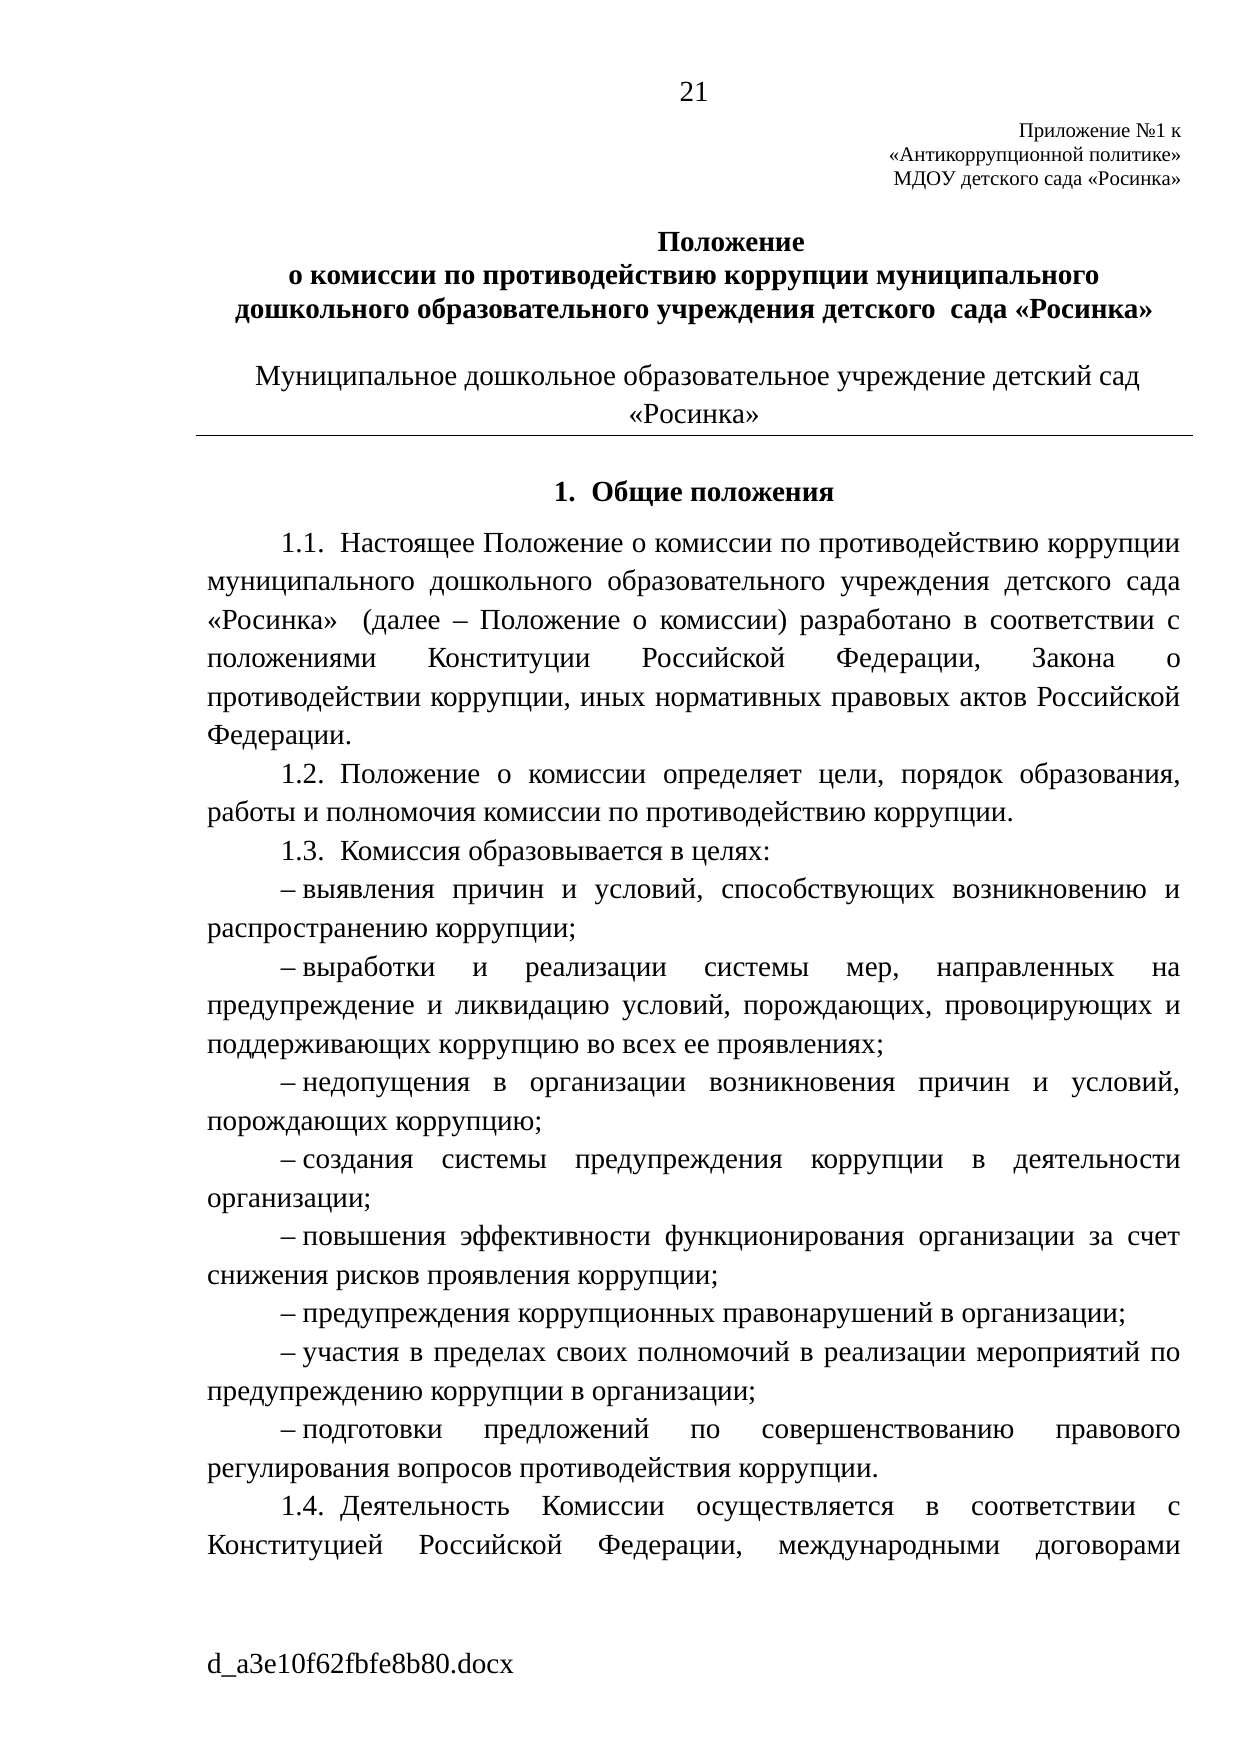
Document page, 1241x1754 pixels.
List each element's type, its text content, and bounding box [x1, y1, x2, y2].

text – предупреждения коррупционных правонарушений в организации; [207, 1296, 1181, 1329]
text – выявления причин и условий, способствующих возникновению и распространению коррупции; [207, 872, 1181, 944]
list Общие положения [207, 474, 1181, 507]
text Приложение №1 к «Антикоррупционной политике» [882, 118, 1181, 166]
text – подготовки предложений по совершенствованию правового регулирования вопросов противодействия коррупции. [207, 1411, 1181, 1483]
text – повышения эффективности функционирования организации за счет снижения рисков проявления коррупции; [207, 1218, 1181, 1291]
list Положение о комиссии определяет цели, порядок образования, работы и полномочия комиссии по противодействию коррупции. [207, 756, 1181, 828]
text – выработки и реализации системы мер, направленных на предупреждение и ликвидацию условий, порождающих, провоцирующих и поддерживающих коррупцию во всех ее проявлениях; [207, 949, 1181, 1059]
list Комиссия образовывается в целях: [207, 833, 1181, 867]
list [207, 1488, 1181, 1560]
text – создания системы предупреждения коррупции в деятельности организации; [207, 1141, 1181, 1213]
text МДОУ детского сада «Росинка» [207, 166, 1181, 190]
text – недопущения в организации возникновения причин и условий, порождающих коррупцию; [207, 1064, 1181, 1136]
list Настоящее Положение о комиссии по противодействию коррупции муниципального дошкольного образовательного учреждения детского сада «Росинка» (далее – Положение о комиссии) разработано в соответствии с положениями Конституции Российской Федерации, Закона о противодействии коррупции, иных нормативных правовых актов Российской Федерации. [207, 525, 1181, 751]
text – участия в пределах своих полномочий в реализации мероприятий по предупреждению коррупции в организации; [207, 1334, 1181, 1406]
table_header Муниципальное дошкольное образовательное учреждение детский сад «Росинка» [196, 358, 1192, 435]
text Положение о комиссии по противодействию коррупции муниципального дошкольного образовательного учреждения детского сада «Росинка» [207, 224, 1181, 324]
